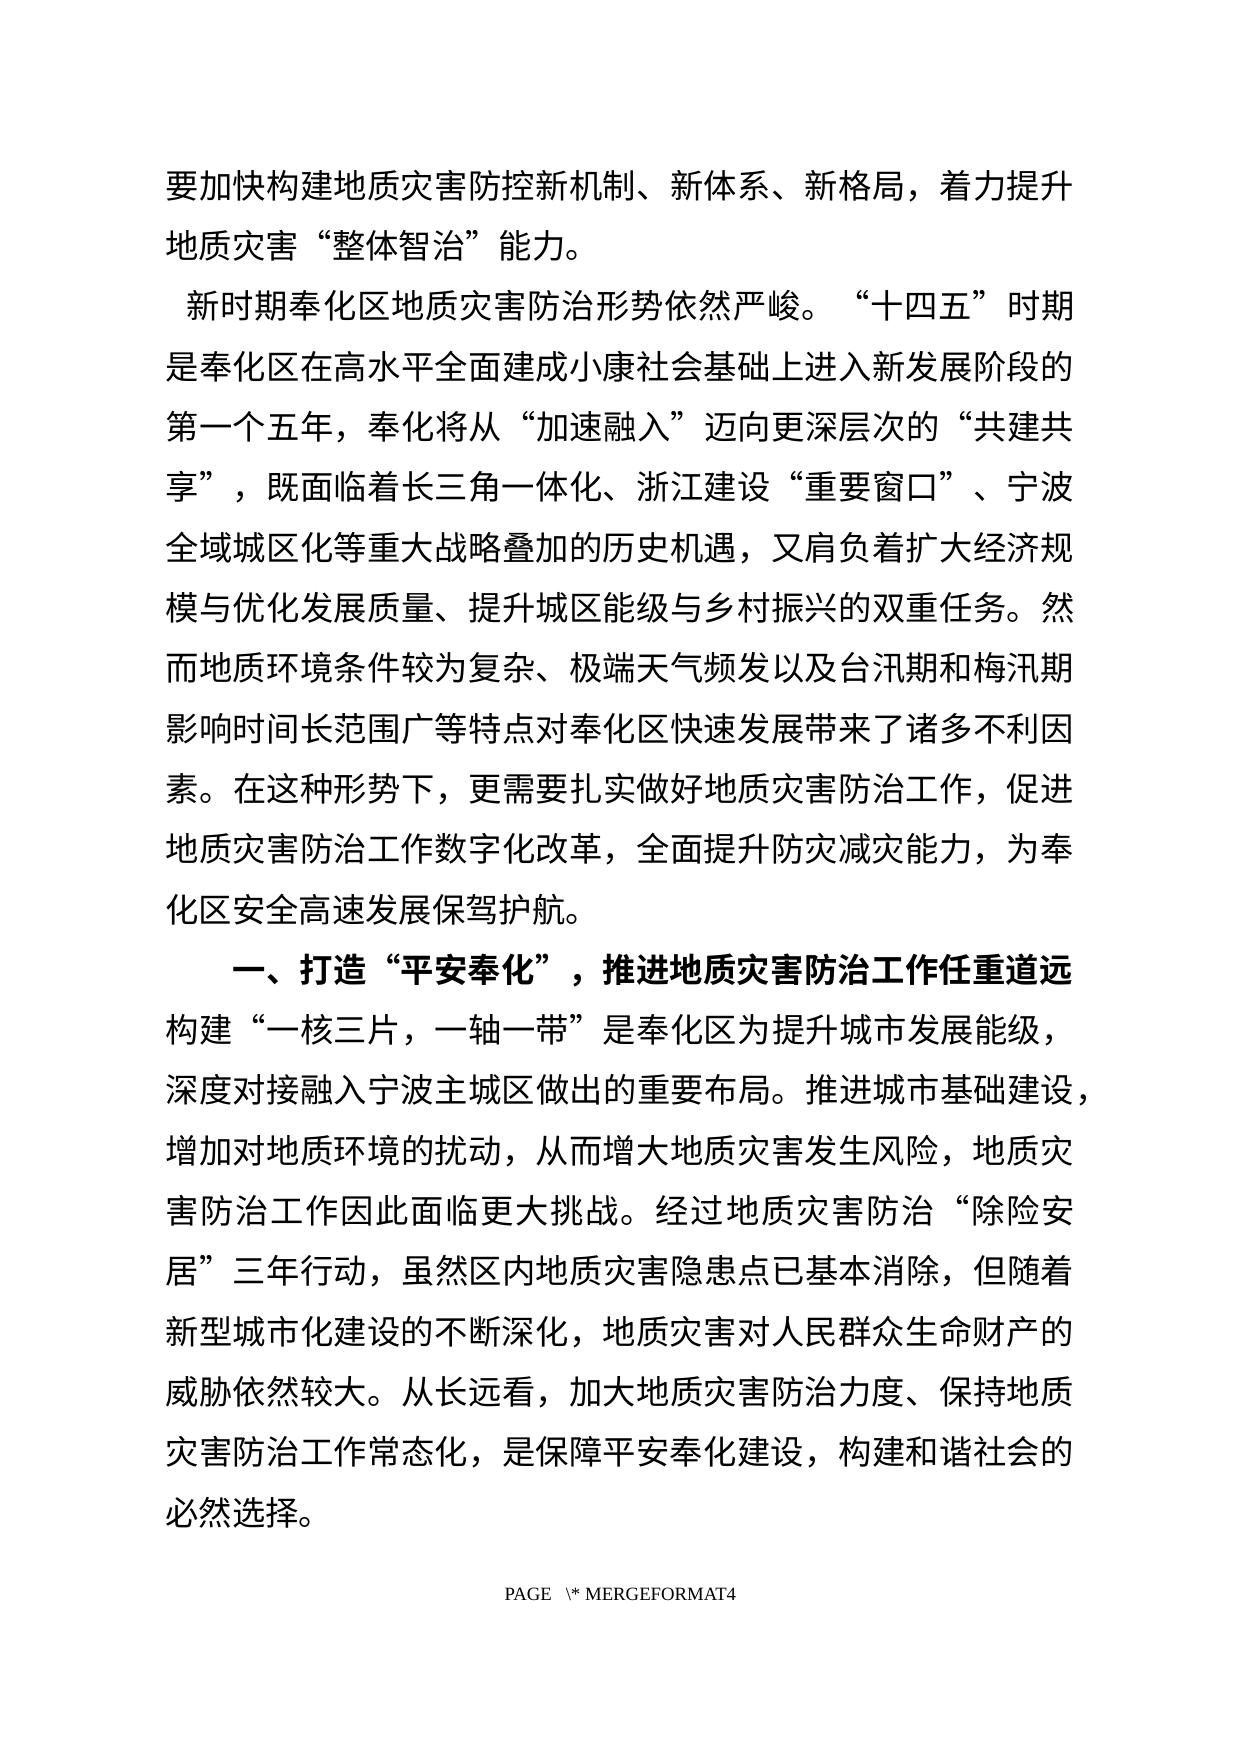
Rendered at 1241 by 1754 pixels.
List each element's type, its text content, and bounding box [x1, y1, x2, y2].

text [165, 150, 1075, 271]
text 一、打造“平安奉化”，推进地质灾害防治工作任重道远。构建“一核三片，一轴一带”是奉化区为提升城市发展能级，深度对接融入宁波主城区做出的重要布局。推进城市基础建设，增加对地质环境的扰动，从而增大地质灾害发生风险，地质灾害防治工作因此面临更大挑战。经过地质灾害防治“除险安居”三年行动，虽然区内地质灾害隐患点已基本消除，但随着新型城市化建设的不断深化，地质灾害对人民群众生命财产的威胁依然较大。从长远看，加大地质灾害防治力度、保持地质灾害防治工作常态化，是保障平安奉化建设，构建和谐社会的必然选择。 [165, 934, 1075, 1537]
text 新时期奉化区地质灾害防治形势依然严峻。“十四五”时期是奉化区在高水平全面建成小康社会基础上进入新发展阶段的第一个五年，奉化将从“加速融入”迈向更深层次的“共建共享”，既面临着长三角一体化、浙江建设“重要窗口”、宁波全域城区化等重大战略叠加的历史机遇，又肩负着扩大经济规模与优化发展质量、提升城区能级与乡村振兴的双重任务。然而地质环境条件较为复杂、极端天气频发以及台汛期和梅汛期影响时间长范围广等特点对奉化区快速发展带来了诸多不利因素。在这种形势下，更需要扎实做好地质灾害防治工作，促进地质灾害防治工作数字化改革，全面提升防灾减灾能力，为奉化区安全高速发展保驾护航。 [165, 271, 1075, 934]
